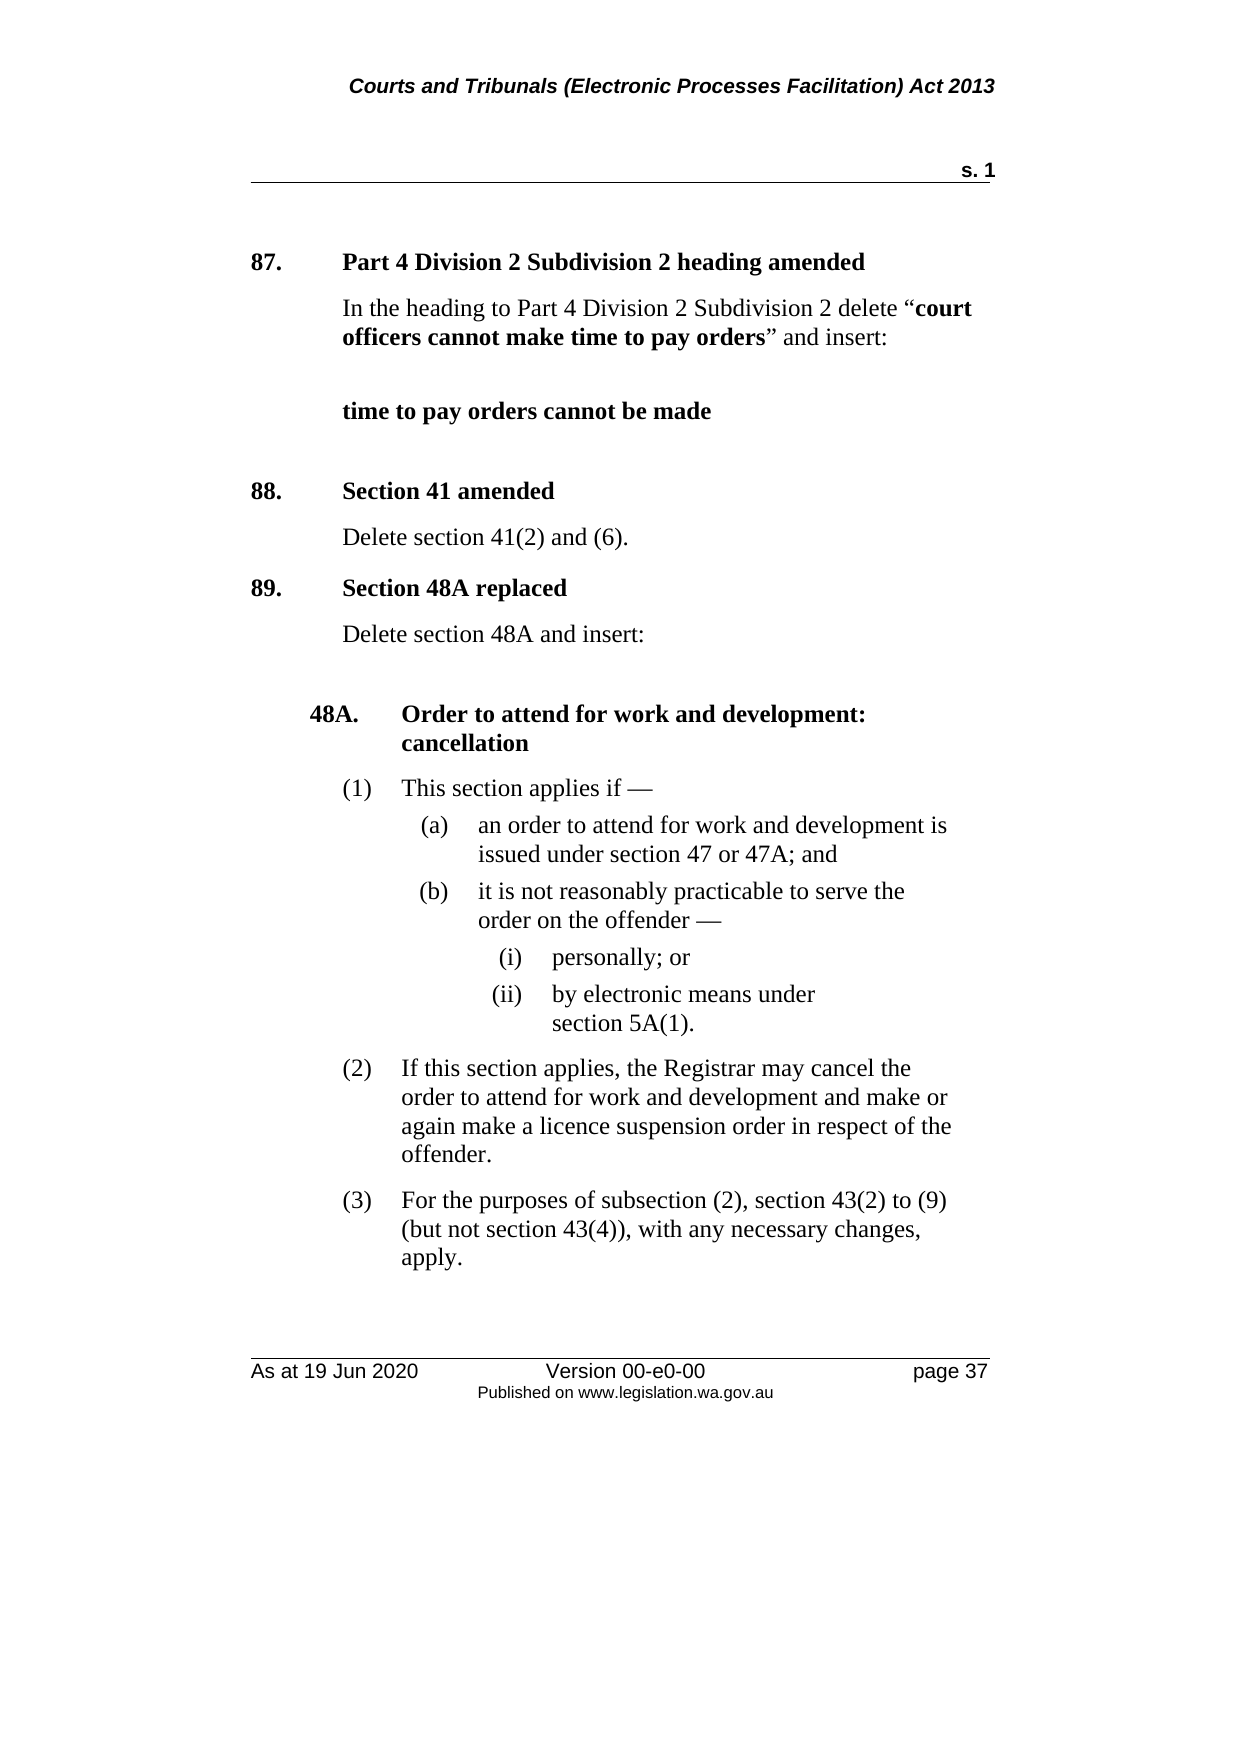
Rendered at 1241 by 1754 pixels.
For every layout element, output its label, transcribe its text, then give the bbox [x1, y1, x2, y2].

subtitle 87. Part 4 Division 2 Subdivision 2 heading amended [251, 247, 990, 276]
text In the heading to Part 4 Division 2 Subdivision 2 delete “court officers cannot make time to pay orders” and insert: [251, 293, 990, 350]
text Delete section 48A and insert: [251, 619, 990, 647]
text (i) personally; or [463, 942, 960, 971]
text (ii) by electronic means under section 5A(1). [463, 979, 960, 1037]
text (1) This section applies if — [312, 773, 960, 802]
text Delete section 41(2) and (6). [251, 522, 990, 550]
text time to pay orders cannot be made [251, 396, 990, 424]
text (2) If this section applies, the Registrar may cancel the order to attend for work and development and make or again make a licence suspension order in respect of the offender. [312, 1053, 960, 1168]
text (a) an order to attend for work and development is issued under section 47 or 47A; and [389, 810, 960, 868]
text (b) it is not reasonably practicable to serve the order on the offender — [389, 876, 960, 934]
subtitle 48A. Order to attend for work and development: cancellation [309, 699, 960, 757]
subtitle 89. Section 48A replaced [251, 573, 990, 602]
subtitle 88. Section 41 amended [251, 476, 990, 505]
text (3) For the purposes of subsection (2), section 43(2) to (9) (but not section 43(4)), with any necessary changes, apply. [312, 1185, 960, 1271]
